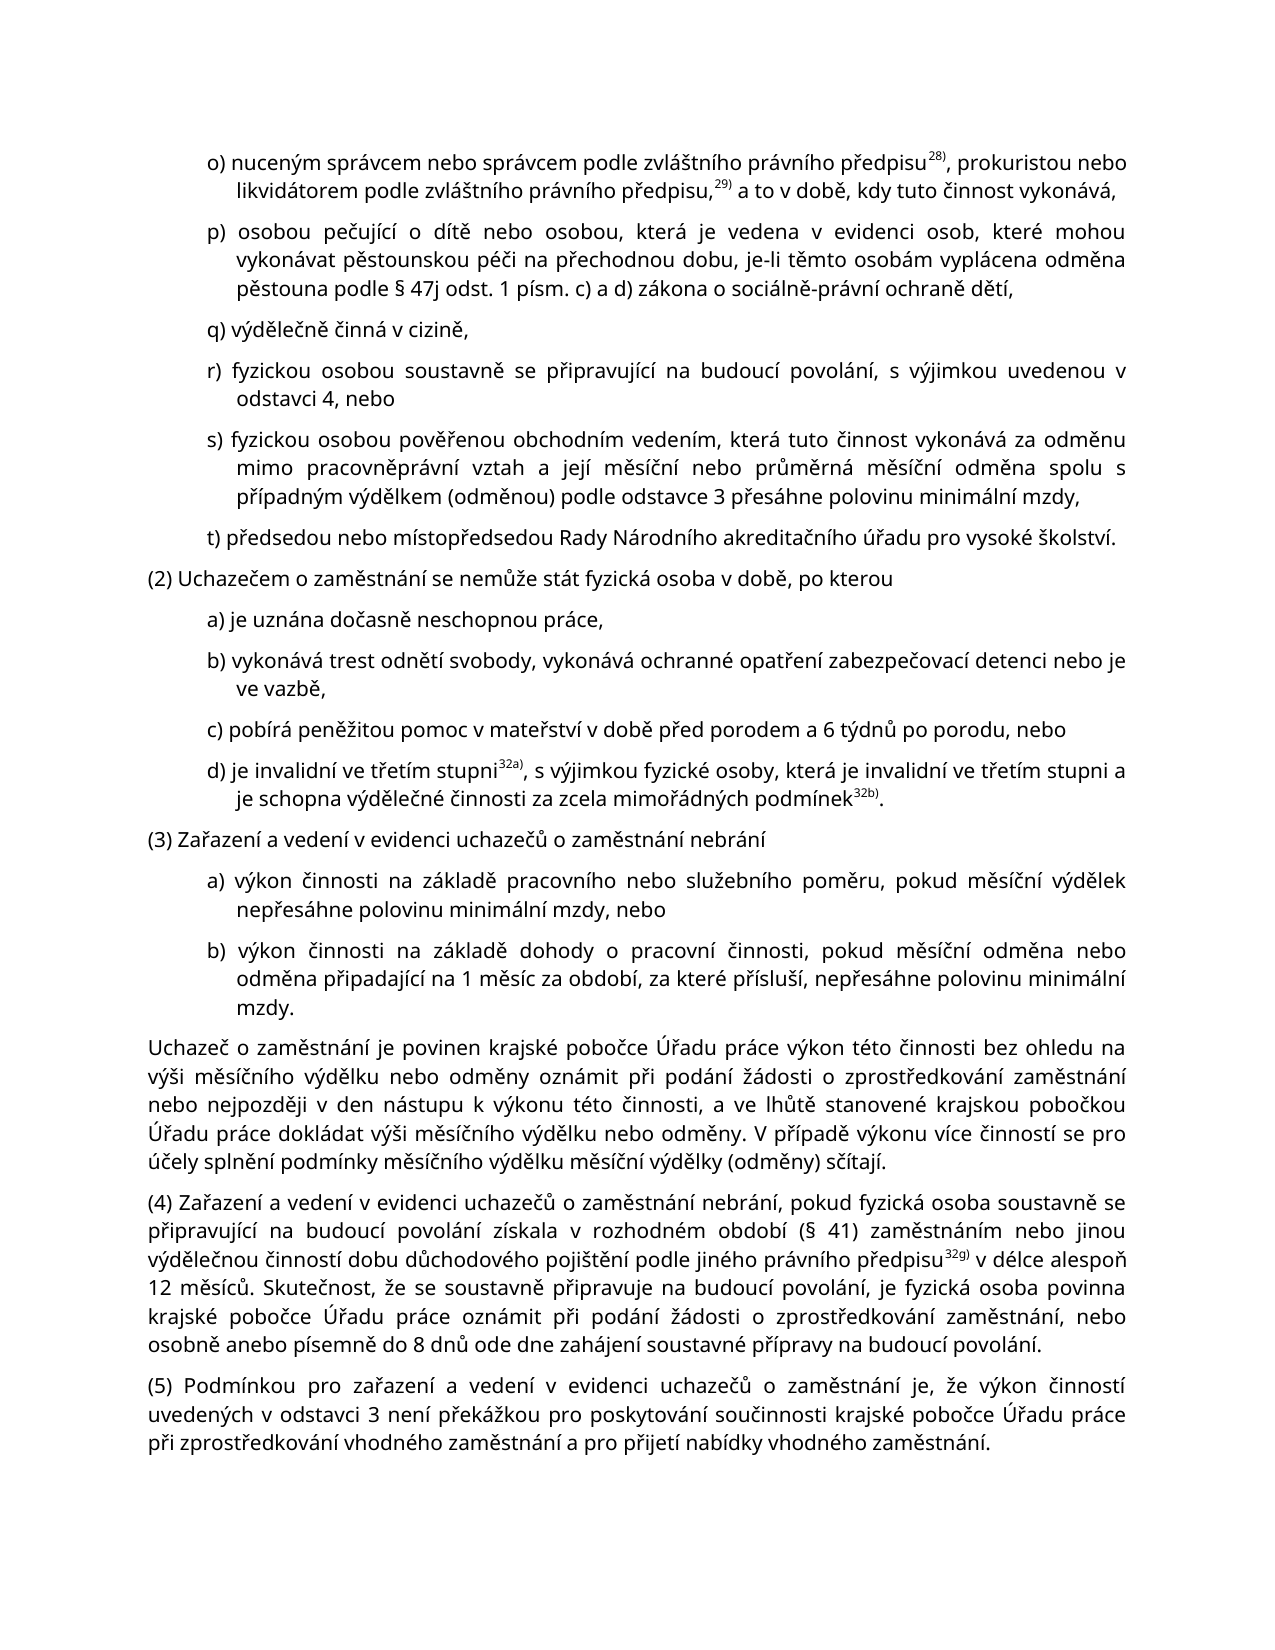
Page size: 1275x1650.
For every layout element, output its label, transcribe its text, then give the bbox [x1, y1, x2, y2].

text q) výdělečně činná v cizině, [207, 315, 1127, 343]
text (2) Uchazečem o zaměstnání se nemůže stát fyzická osoba v době, po kterou [148, 564, 1127, 592]
text s) fyzickou osobou pověřenou obchodním vedením, která tuto činnost vykonává za odměnu mimo pracovněprávní vztah a její měsíční nebo průměrná měsíční odměna spolu s případným výdělkem (odměnou) podle odstavce 3 přesáhne polovinu minimální mzdy, [207, 425, 1127, 510]
text (5) Podmínkou pro zařazení a vedení v evidenci uchazečů o zaměstnání je, že výkon činností uvedených v odstavci 3 není překážkou pro poskytování součinnosti krajské pobočce Úřadu práce při zprostředkování vhodného zaměstnání a pro přijetí nabídky vhodného zaměstnání. [148, 1371, 1127, 1457]
text t) předsedou nebo místopředsedou Rady Národního akreditačního úřadu pro vysoké školství. [207, 523, 1127, 551]
text (4) Zařazení a vedení v evidenci uchazečů o zaměstnání nebrání, pokud fyzická osoba soustavně se připravující na budoucí povolání získala v rozhodném období (§ 41) zaměstnáním nebo jinou výdělečnou činností dobu důchodového pojištění podle jiného právního předpisu32g) v délce alespoň 12 měsíců. Skutečnost, že se soustavně připravuje na budoucí povolání, je fyzická osoba povinna krajské pobočce Úřadu práce oznámit při podání žádosti o zprostředkování zaměstnání, nebo osobně anebo písemně do 8 dnů ode dne zahájení soustavné přípravy na budoucí povolání. [148, 1188, 1127, 1359]
text a) je uznána dočasně neschopnou práce, [207, 605, 1127, 633]
text a) výkon činnosti na základě pracovního nebo služebního poměru, pokud měsíční výdělek nepřesáhne polovinu minimální mzdy, nebo [207, 866, 1127, 923]
text b) výkon činnosti na základě dohody o pracovní činnosti, pokud měsíční odměna nebo odměna připadající na 1 měsíc za období, za které přísluší, nepřesáhne polovinu minimální mzdy. [207, 936, 1127, 1021]
text r) fyzickou osobou soustavně se připravující na budoucí povolání, s výjimkou uvedenou v odstavci 4, nebo [207, 356, 1127, 413]
text o) nuceným správcem nebo správcem podle zvláštního právního předpisu28), prokuristou nebo likvidátorem podle zvláštního právního předpisu,29) a to v době, kdy tuto činnost vykonává, [207, 148, 1127, 204]
text c) pobírá peněžitou pomoc v mateřství v době před porodem a 6 týdnů po porodu, nebo [207, 715, 1127, 743]
text b) vykonává trest odnětí svobody, vykonává ochranné opatření zabezpečovací detenci nebo je ve vazbě, [207, 646, 1127, 703]
text d) je invalidní ve třetím stupni32a), s výjimkou fyzické osoby, která je invalidní ve třetím stupni a je schopna výdělečné činnosti za zcela mimořádných podmínek32b). [207, 756, 1127, 813]
text Uchazeč o zaměstnání je povinen krajské pobočce Úřadu práce výkon této činnosti bez ohledu na výši měsíčního výdělku nebo odměny oznámit při podání žádosti o zprostředkování zaměstnání nebo nejpozději v den nástupu k výkonu této činnosti, a ve lhůtě stanovené krajskou pobočkou Úřadu práce dokládat výši měsíčního výdělku nebo odměny. V případě výkonu více činností se pro účely splnění podmínky měsíčního výdělku měsíční výdělky (odměny) sčítají. [148, 1033, 1127, 1176]
text (3) Zařazení a vedení v evidenci uchazečů o zaměstnání nebrání [148, 825, 1127, 854]
text p) osobou pečující o dítě nebo osobou, která je vedena v evidenci osob, které mohou vykonávat pěstounskou péči na přechodnou dobu, je-li těmto osobám vyplácena odměna pěstouna podle § 47j odst. 1 písm. c) a d) zákona o sociálně-právní ochraně dětí, [207, 217, 1127, 302]
